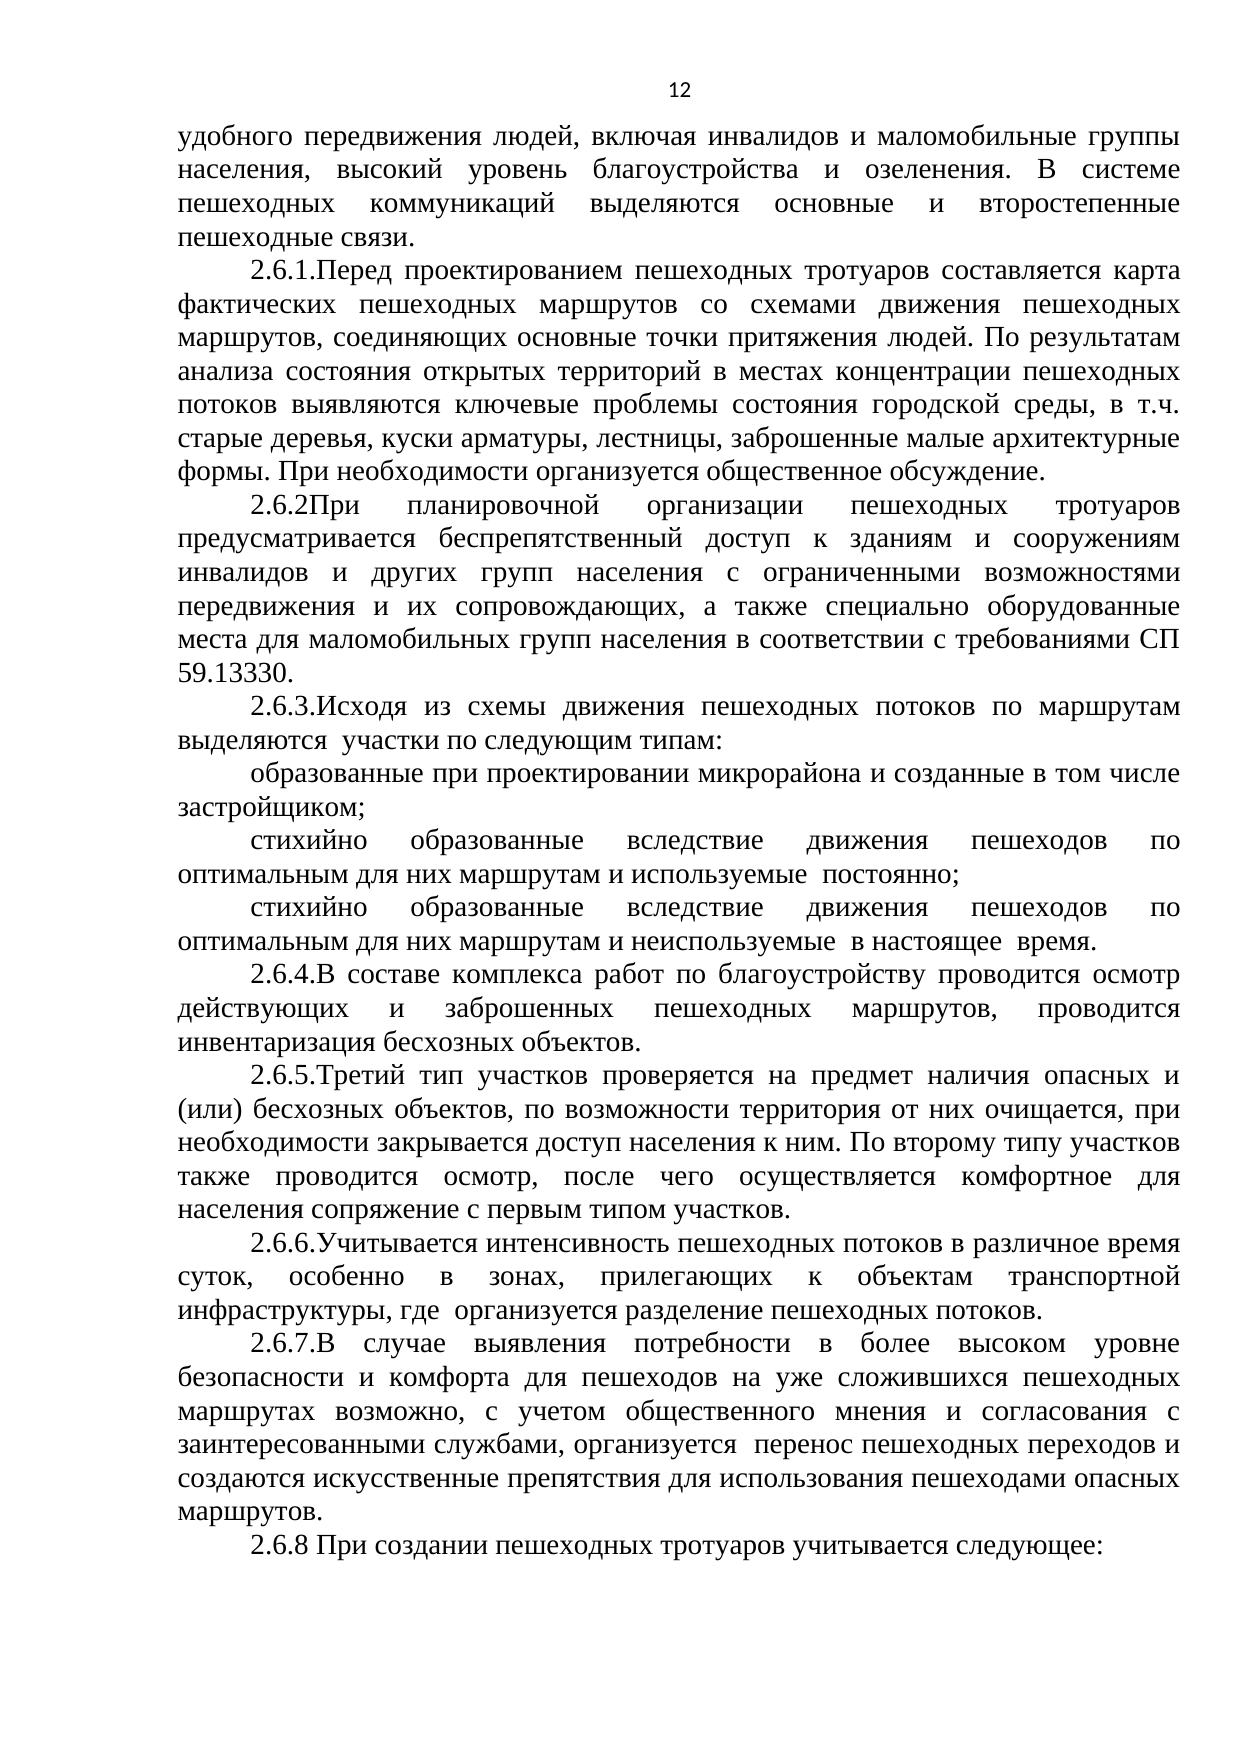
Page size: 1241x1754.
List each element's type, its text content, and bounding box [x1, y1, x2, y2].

text 2.6.8 При создании пешеходных тротуаров учитывается следующее: [177, 1527, 1181, 1560]
text 2.6.4.В составе комплекса работ по благоустройству проводится осмотр действующих и заброшенных пешеходных маршрутов, проводится инвентаризация бесхозных объектов. [177, 957, 1181, 1057]
text 2.6.6.Учитывается интенсивность пешеходных потоков в различное время суток, особенно в зонах, прилегающих к объектам транспортной инфраструктуры, где организуется разделение пешеходных потоков. [177, 1225, 1181, 1326]
text стихийно образованные вследствие движения пешеходов по оптимальным для них маршрутам и неиспользуемые в настоящее время. [177, 889, 1181, 957]
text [177, 118, 1181, 252]
text стихийно образованные вследствие движения пешеходов по оптимальным для них маршрутам и используемые постоянно; [177, 822, 1181, 889]
text 2.6.7.В случае выявления потребности в более высоком уровне безопасности и комфорта для пешеходов на уже сложившихся пешеходных маршрутах возможно, с учетом общественного мнения и согласования с заинтересованными службами, организуется перенос пешеходных переходов и создаются искусственные препятствия для использования пешеходами опасных маршрутов. [177, 1326, 1181, 1527]
text 2.6.1.Перед проектированием пешеходных тротуаров составляется карта фактических пешеходных маршрутов со схемами движения пешеходных маршрутов, соединяющих основные точки притяжения людей. По результатам анализа состояния открытых территорий в местах концентрации пешеходных потоков выявляются ключевые проблемы состояния городской среды, в т.ч. старые деревья, куски арматуры, лестницы, заброшенные малые архитектурные формы. При необходимости организуется общественное обсуждение. [177, 252, 1181, 487]
text 2.6.5.Третий тип участков проверяется на предмет наличия опасных и (или) бесхозных объектов, по возможности территория от них очищается, при необходимости закрывается доступ населения к ним. По второму типу участков также проводится осмотр, после чего осуществляется комфортное для населения сопряжение с первым типом участков. [177, 1057, 1181, 1225]
text 2.6.2При планировочной организации пешеходных тротуаров предусматривается беспрепятственный доступ к зданиям и сооружениям инвалидов и других групп населения с ограниченными возможностями передвижения и их сопровождающих, а также специально оборудованные места для маломобильных групп населения в соответствии с требованиями СП 59.13330. [177, 487, 1181, 688]
text 2.6.3.Исходя из схемы движения пешеходных потоков по маршрутам выделяются участки по следующим типам: [177, 688, 1181, 755]
text образованные при проектировании микрорайона и созданные в том числе застройщиком; [177, 755, 1181, 822]
